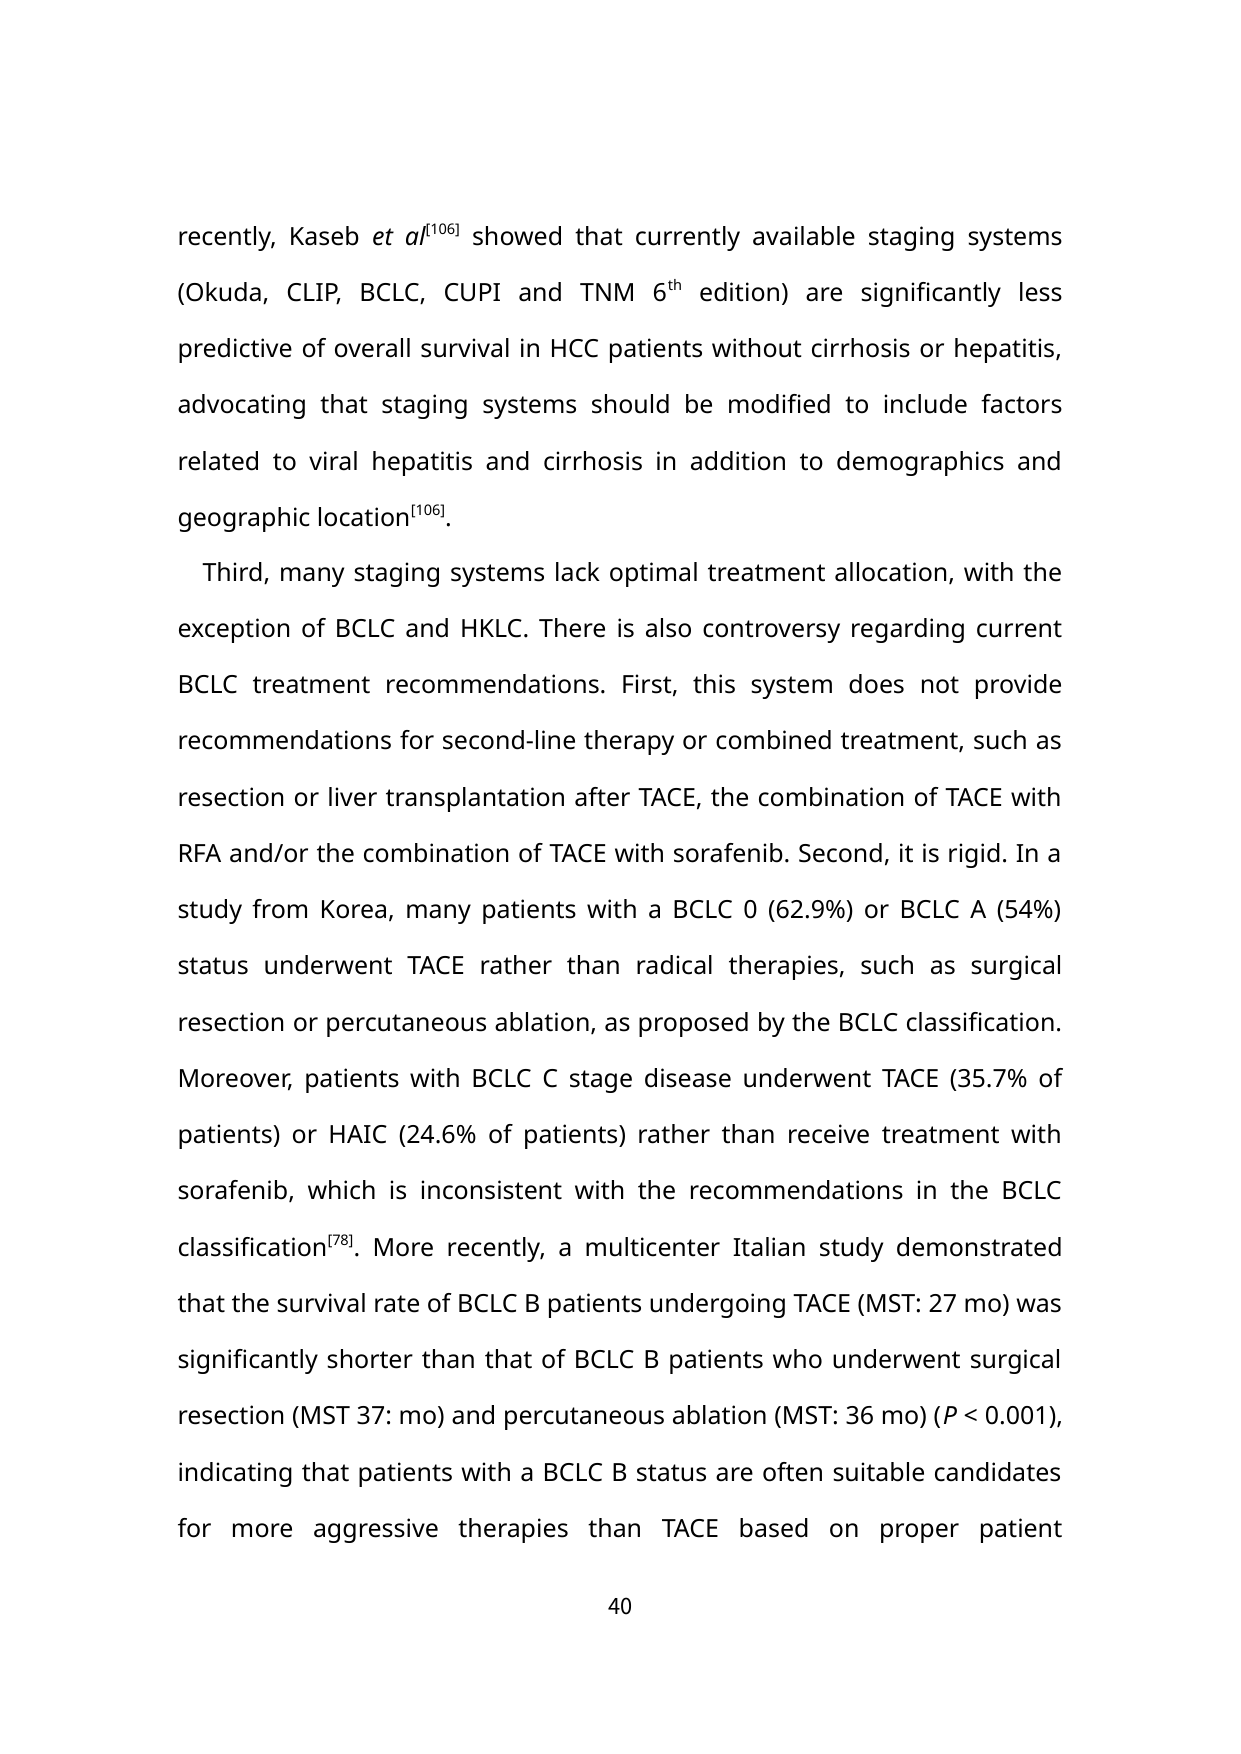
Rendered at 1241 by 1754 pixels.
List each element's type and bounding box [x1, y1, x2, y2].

text [177, 552, 1063, 1546]
text [177, 217, 1063, 536]
